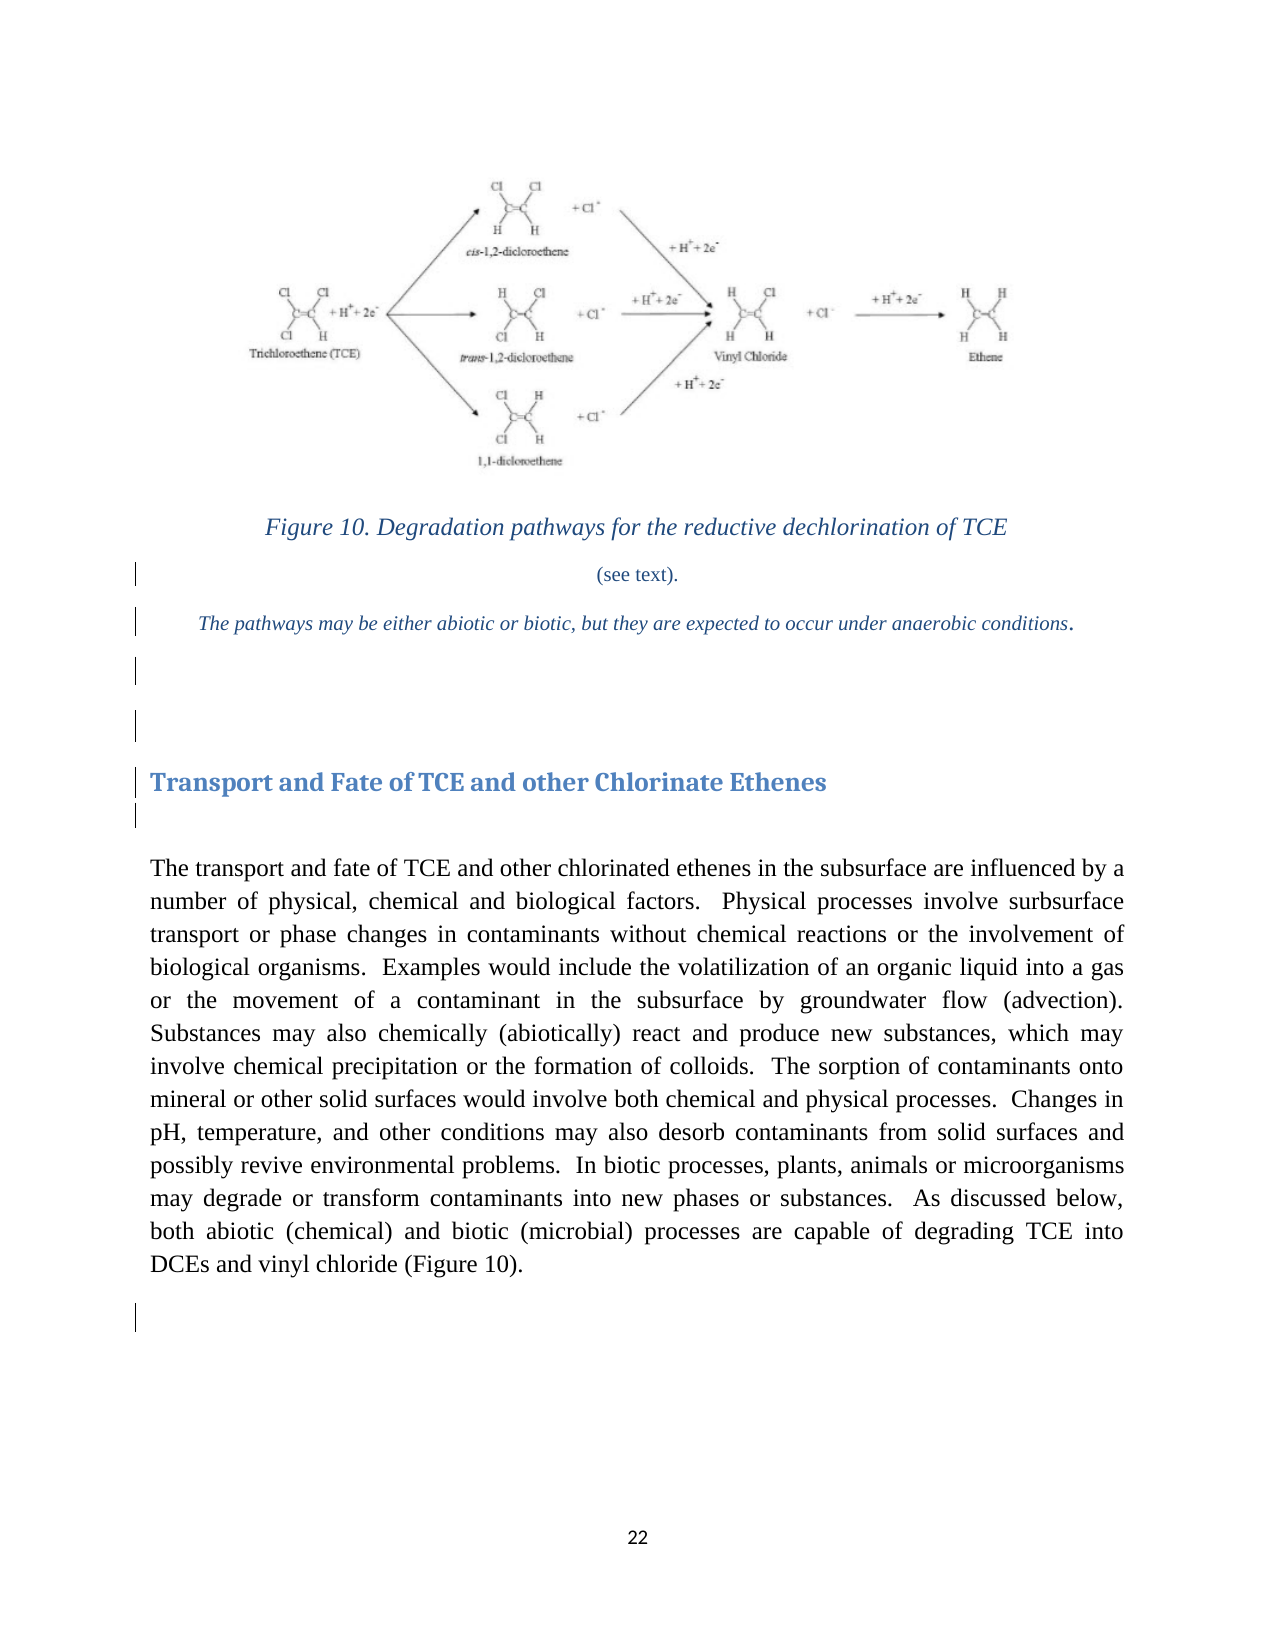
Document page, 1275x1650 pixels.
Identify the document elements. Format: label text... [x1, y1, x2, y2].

text The transport and fate of TCE and other chlorinated ethenes in the subsurface are influenced by a number of physical, chemical and biological factors. Physical processes involve surbsurface transport or phase changes in contaminants without chemical reactions or the involvement of biological organisms. Examples would include the volatilization of an organic liquid into a gas or the movement of a contaminant in the subsurface by groundwater flow (advection). Substances may also chemically (abiotically) react and produce new substances, which may involve chemical precipitation or the formation of colloids. The sorption of contaminants onto mineral or other solid surfaces would involve both chemical and physical processes. Changes in pH, temperature, and other conditions may also desorb contaminants from solid surfaces and possibly revive environmental problems. In biotic processes, plants, animals or microorganisms may degrade or transform contaminants into new phases or substances. As discussed below, both abiotic (chemical) and biotic (microbial) processes are capable of degrading TCE into DCEs and vinyl chloride (Figure 10). [150, 853, 1125, 1278]
text Figure 10. Degradation pathways for the reductive dechlorination of TCE [150, 512, 1125, 541]
text The pathways may be either abiotic or biotic, but they are expected to occur under anaerobic conditions. [150, 607, 1125, 636]
subtitle Transport and Fate of TCE and other Chlorinate Ethenes [150, 767, 1125, 798]
text (see text). [150, 562, 1125, 586]
picture [229, 150, 1046, 492]
